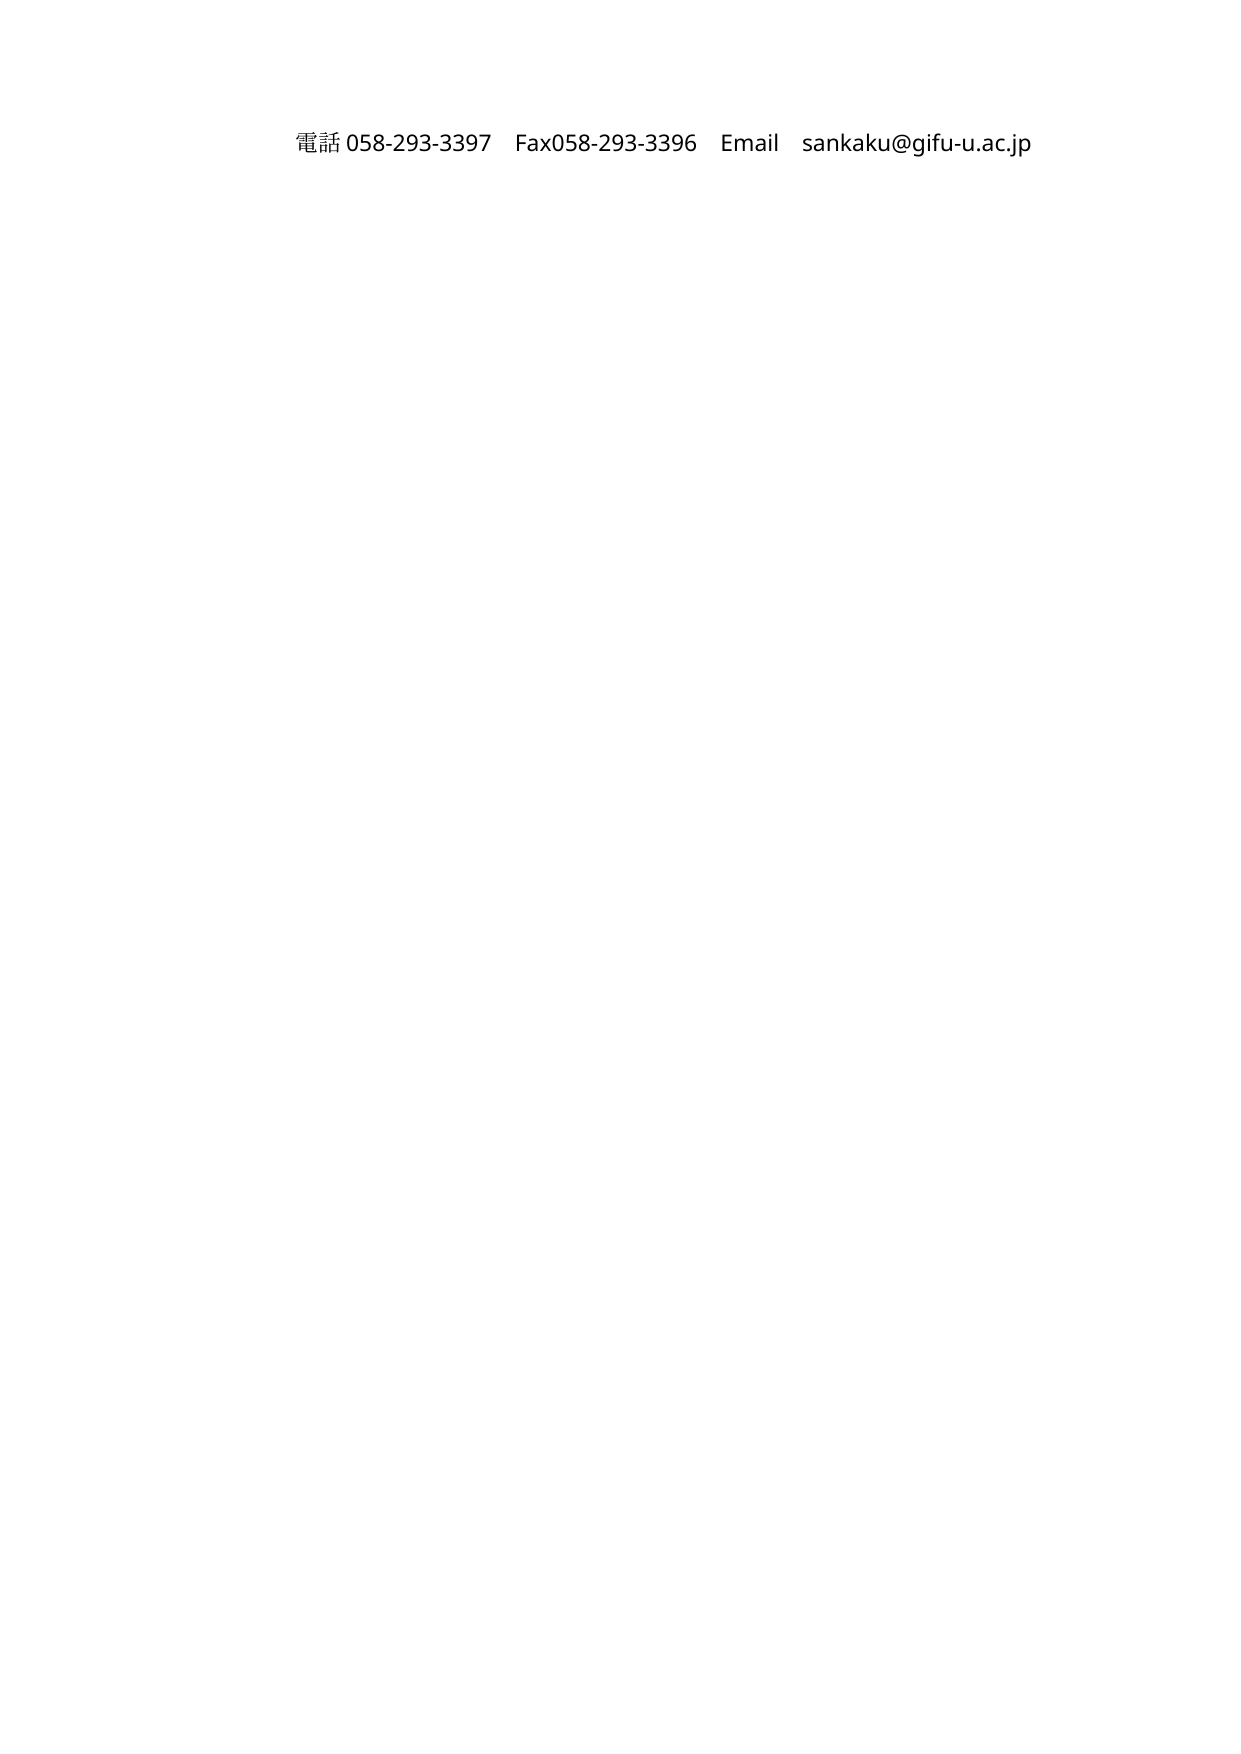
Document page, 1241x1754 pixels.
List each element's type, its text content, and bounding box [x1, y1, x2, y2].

text 電話058-293-3397 Fax058-293-3396 Email sankaku@gifu-u.ac.jp [177, 125, 1063, 158]
